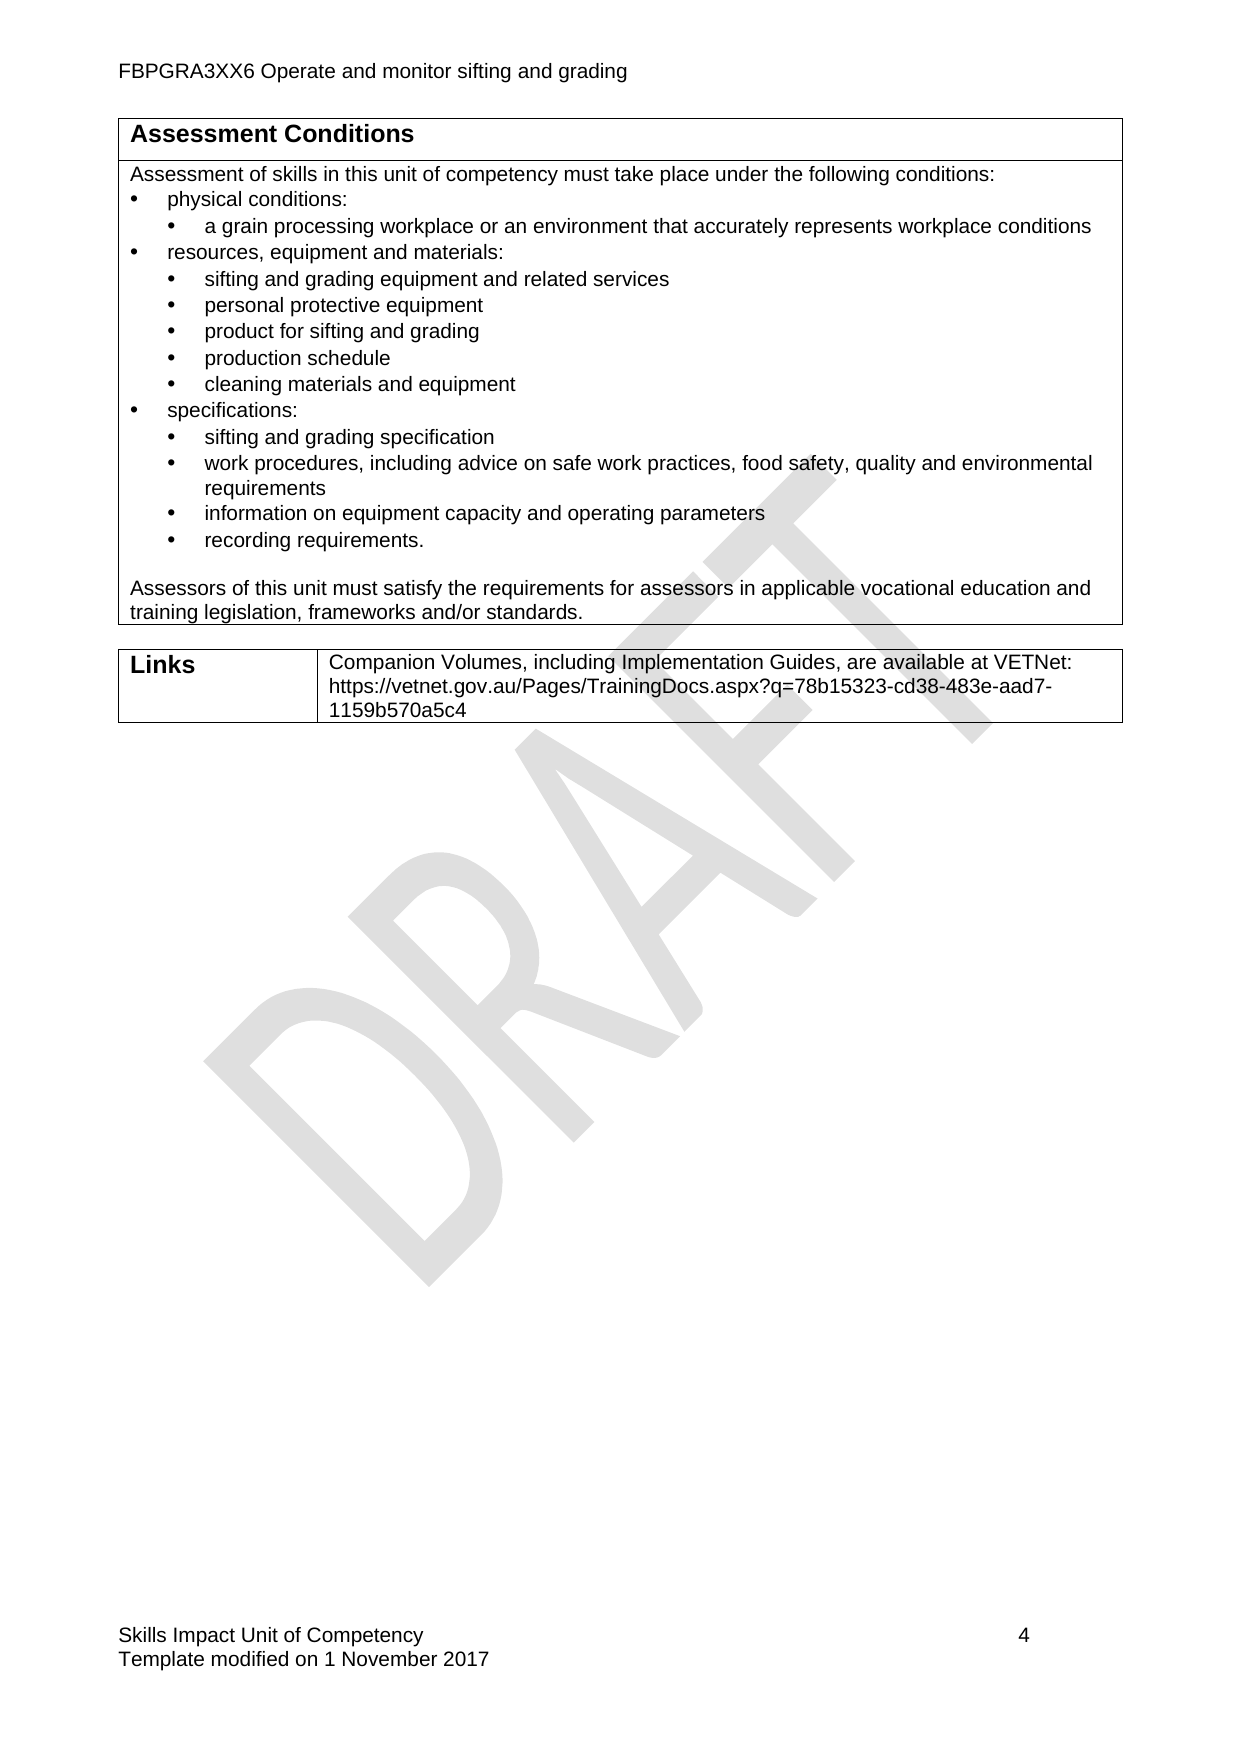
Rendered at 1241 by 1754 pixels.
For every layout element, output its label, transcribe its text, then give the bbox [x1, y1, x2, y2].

table_header Links [119, 650, 317, 722]
table_header Assessment Conditions [119, 119, 1122, 160]
table_header Companion Volumes, including Implementation Guides, are available at VETNet: https://vetnet.gov.au/Pages/TrainingDocs.aspx?q=78b15323-cd38-483e-aad7-1159b570a5c4 [318, 650, 1122, 722]
table_cell Assessment of skills in this unit of competency must take place under the following conditions: physical conditions: a grain processing workplace or an environment that accurately represents workplace conditions resources, equipment and materials: sifting and grading equipment and related services personal protective equipment product for sifting and grading production schedule cleaning materials and equipment specifications: sifting and grading specification work procedures, including advice on safe work practices, food safety, quality and environmental requirements information on equipment capacity and operating parameters recording requirements. Assessors of this unit must satisfy the requirements for assessors in applicable vocational education and training legislation, frameworks and/or standards. [119, 161, 1122, 624]
